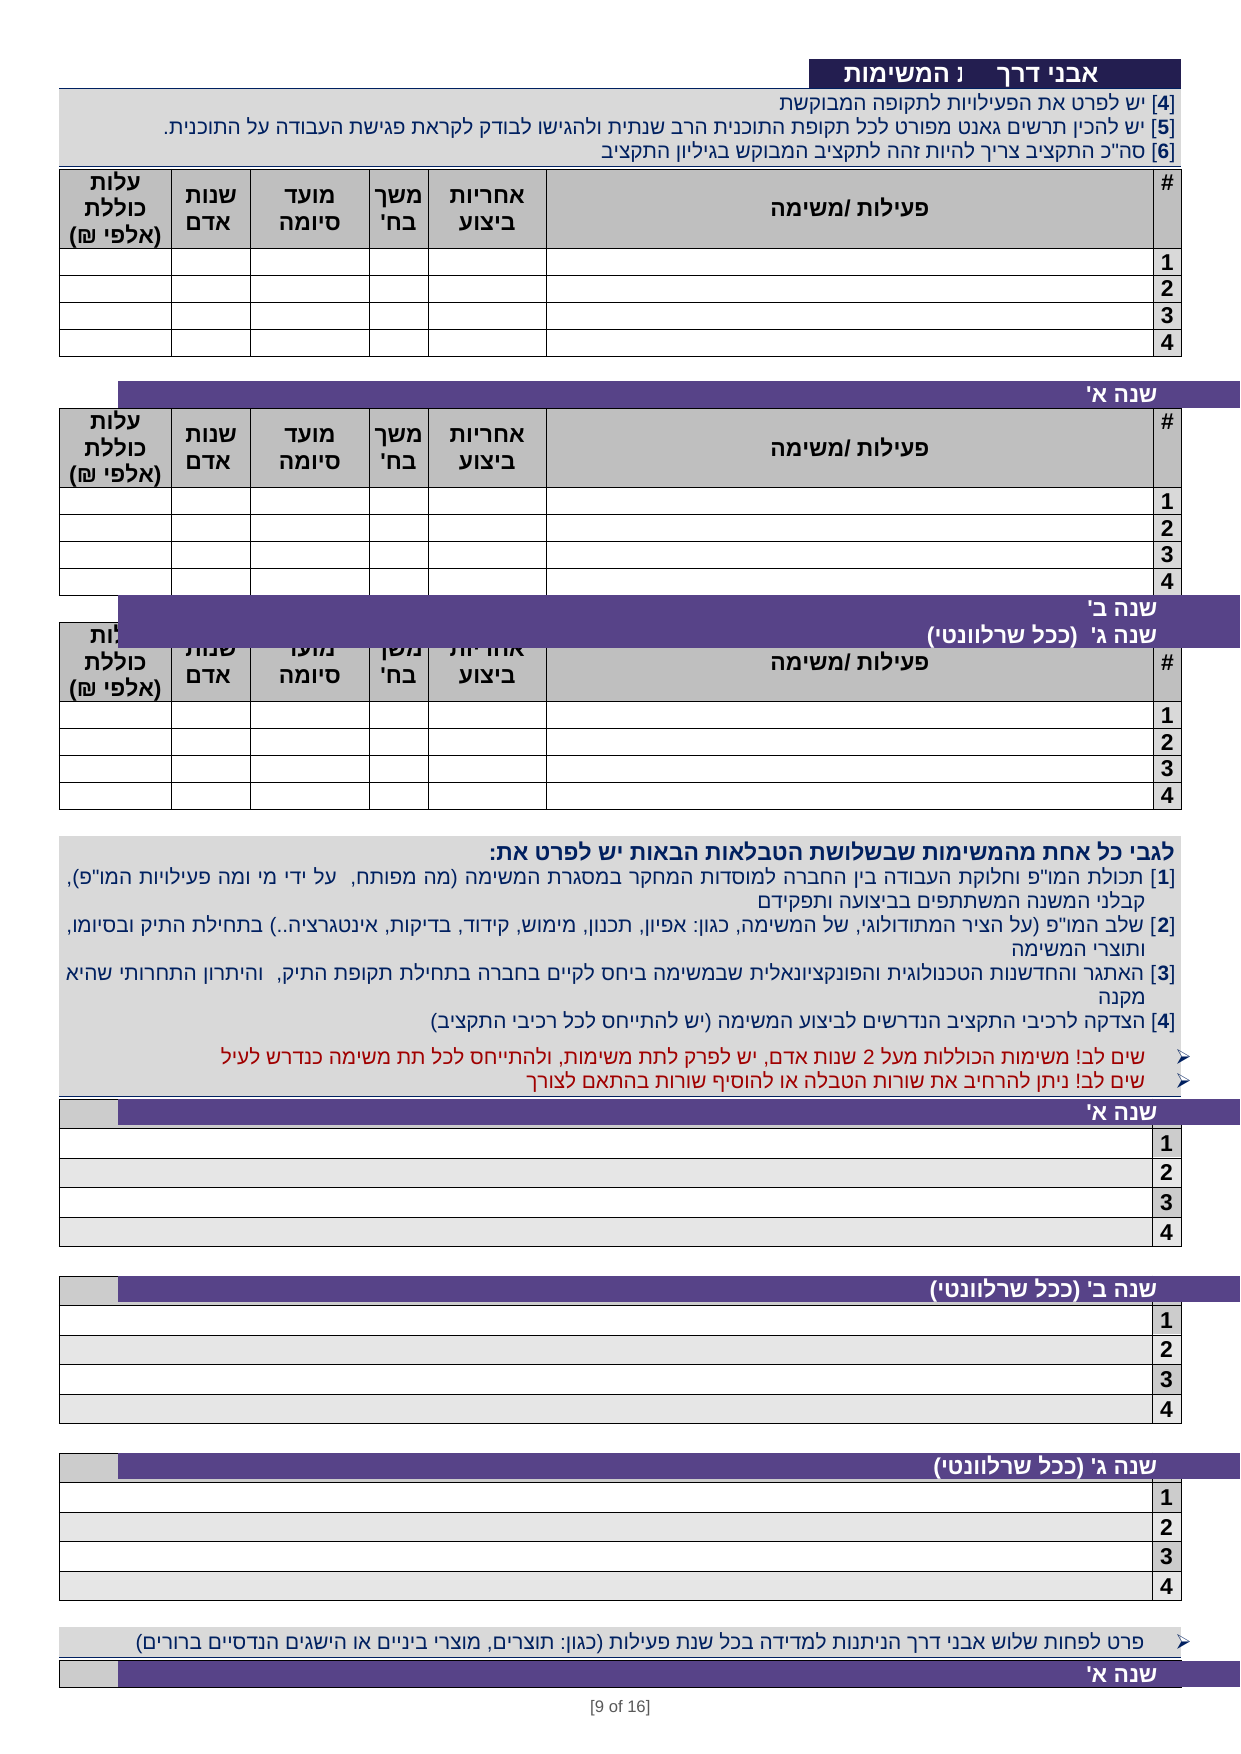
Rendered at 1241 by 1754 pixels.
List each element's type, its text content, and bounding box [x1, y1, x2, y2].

table_cell [547, 783, 1153, 809]
table_cell [547, 515, 1153, 541]
table_header פרט לפחות שלוש אבני דרך הניתנות למדידה בכל שנת פעילות (כגון: תוצרים, מוצרי ביניים או הישגים הנדסיים ברורים) [59, 1627, 1181, 1657]
table_cell [547, 542, 1153, 568]
table_cell [547, 756, 1153, 782]
table_cell 3 [1153, 1542, 1181, 1571]
table_cell [60, 783, 171, 809]
table_cell 2 [1154, 276, 1181, 302]
table_cell [60, 1129, 1152, 1157]
table_header מועד סיומה [251, 409, 369, 487]
table_cell [370, 756, 428, 782]
table_cell 3 [1154, 542, 1181, 568]
table_cell [172, 249, 250, 275]
table_cell [429, 303, 546, 329]
table_cell [251, 330, 369, 356]
table_cell 4 [1154, 783, 1181, 809]
table_cell [429, 515, 546, 541]
table_cell [60, 1483, 1152, 1512]
table_cell [60, 249, 171, 275]
table_cell [370, 276, 428, 302]
table_cell [60, 330, 171, 356]
table_header [1154, 409, 1181, 487]
subtitle שנה ב' [118, 595, 1240, 622]
table_header מועד סיומה [251, 648, 369, 701]
table_cell 4 [1154, 569, 1181, 595]
subtitle שנה ג' (ככל שרלוונטי) [118, 622, 1240, 648]
table_cell [370, 569, 428, 595]
table_cell 4 [1154, 330, 1181, 356]
table_cell 3 [1153, 1365, 1181, 1394]
table_header שנות אדם [172, 409, 250, 487]
table_cell [172, 756, 250, 782]
table_cell [60, 702, 171, 728]
table_cell [429, 702, 546, 728]
table_cell [370, 488, 428, 514]
table_cell [429, 783, 546, 809]
table_cell [60, 542, 171, 568]
table_cell [60, 756, 171, 782]
table_header עלות כוללת (אלפי ₪) [60, 623, 171, 701]
table_cell [429, 249, 546, 275]
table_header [59, 89, 1181, 166]
table_cell [429, 488, 546, 514]
table_cell [60, 1306, 1152, 1334]
table_cell [429, 542, 546, 568]
table_cell [172, 783, 250, 809]
table_cell [172, 488, 250, 514]
table_header פעילות להשגת אבן/ני הדרך [60, 1661, 118, 1687]
table_header נושאי פיתוח פעילות/משימה/תוצרים [60, 1454, 1152, 1482]
table_cell [547, 702, 1153, 728]
table_cell [60, 1365, 1152, 1394]
table_cell [60, 569, 171, 595]
table_cell 3 [1153, 1188, 1181, 1217]
subtitle שנה א' [118, 381, 1240, 408]
table_cell [60, 729, 171, 755]
table_cell 4 [1153, 1572, 1181, 1600]
table_cell 2 [1153, 1513, 1181, 1541]
table_header נושאי פיתוח פעילות/משימה/תוצרים [60, 1100, 1152, 1128]
table_cell 2 [1154, 729, 1181, 755]
table_cell [1154, 702, 1181, 728]
table_cell [60, 1572, 1152, 1600]
table_cell [251, 729, 369, 755]
table_cell [547, 729, 1153, 755]
table_cell [251, 249, 369, 275]
subtitle שנה ב' (ככל שרלוונטי) [118, 1276, 1240, 1302]
table_cell [251, 303, 369, 329]
table_cell [429, 756, 546, 782]
table_cell [172, 515, 250, 541]
table_cell [60, 303, 171, 329]
table_header פעילות /משימה [547, 170, 1153, 248]
table_header משך בח' [370, 648, 428, 701]
table_cell [60, 1188, 1152, 1217]
table_cell [1153, 1129, 1181, 1157]
table_header פעילות /משימה [547, 409, 1153, 487]
subtitle שנה ג' (ככל שרלוונטי) [118, 1453, 1240, 1479]
table_header נושאי פיתוח פעילות/משימה/תוצרים [60, 1277, 1152, 1305]
table_cell [251, 702, 369, 728]
table_cell [370, 542, 428, 568]
table_cell 3 [1154, 303, 1181, 329]
table_cell [172, 569, 250, 595]
table_cell [60, 1395, 1152, 1423]
table_cell [370, 783, 428, 809]
table_header עלות כוללת (אלפי ₪) [60, 409, 171, 487]
table_cell [547, 303, 1153, 329]
table_cell 4 [1153, 1218, 1181, 1246]
table_cell [251, 756, 369, 782]
table_cell [251, 569, 369, 595]
table_header אחריות ביצוע [429, 648, 546, 701]
table_cell [251, 488, 369, 514]
table_header משך בח' [370, 409, 428, 487]
table_cell [547, 569, 1153, 595]
table_cell [60, 488, 171, 514]
table_cell [172, 303, 250, 329]
table_cell [172, 729, 250, 755]
table_cell [429, 330, 546, 356]
table_cell [1154, 488, 1181, 514]
table_header שנות אדם [172, 170, 250, 248]
subtitle פירוט תכולת המשימות [809, 59, 962, 88]
subtitle שנה א' [118, 1099, 1240, 1125]
table_header משך בח' [370, 170, 428, 248]
table_cell [1153, 1306, 1181, 1334]
table_cell [370, 515, 428, 541]
table_cell [172, 276, 250, 302]
table_cell [1153, 1483, 1181, 1512]
table_header לגבי כל אחת מהמשימות שבשלושת הטבלאות הבאות יש לפרט את: [1] תכולת המו"פ וחלוקת העבודה בין החברה למוסדות המחקר במסגרת המשימה (מה מפותח, על ידי מי ומה פעילויות המו"פ), קבלני המשנה המשתתפים בביצועה ותפקידם [2] שלב המו"פ (על הציר המתודולוגי, של המשימה, כגון: אפיון, תכנון, מימוש, קידוד, בדיקות, אינטגרציה..) בתחילת התיק ובסיומו, ותוצרי המשימה [3] האתגר והחדשנות הטכנולוגית והפונקציונאלית שבמשימה ביחס לקיים בחברה בתחילת תקופת התיק, והיתרון התחרותי שהיא מקנה [4] הצדקה לרכיבי התקציב הנדרשים לביצוע המשימה (יש להתייחס לכל רכיבי התקציב) שים לב! משימות הכוללות מעל 2 שנות אדם, יש לפרק לתת משימות, ולהתייחס לכל תת משימה כנדרש לעיל שים לב! ניתן להרחיב את שורות הטבלה או להוסיף שורות בהתאם לצורך [59, 836, 1181, 1096]
table_cell [547, 488, 1153, 514]
table_cell [547, 330, 1153, 356]
table_cell [370, 249, 428, 275]
table_header אחריות ביצוע [429, 409, 546, 487]
table_cell [60, 1336, 1152, 1364]
table_cell [370, 702, 428, 728]
table_cell 2 [1153, 1336, 1181, 1364]
table_header שנות אדם [172, 648, 250, 701]
table_cell 2 [1153, 1159, 1181, 1187]
table_cell [370, 303, 428, 329]
table_cell 3 [1154, 756, 1181, 782]
table_header פעילות /משימה [547, 648, 1153, 701]
table_cell [172, 702, 250, 728]
table_cell [60, 1513, 1152, 1541]
table_cell 2 [1154, 515, 1181, 541]
table_header עלות כוללת (אלפי ₪) [60, 170, 171, 248]
table_cell [429, 729, 546, 755]
table_header [1154, 170, 1181, 248]
table_cell [60, 1218, 1152, 1246]
table_cell [547, 276, 1153, 302]
table_cell [60, 1542, 1152, 1571]
subtitle שנה א' [118, 1661, 1240, 1687]
table_cell [60, 515, 171, 541]
table_cell [370, 330, 428, 356]
table_cell [429, 569, 546, 595]
subtitle אבני דרך [962, 59, 1181, 88]
table_cell [172, 542, 250, 568]
table_cell 4 [1153, 1395, 1181, 1423]
table_cell [251, 542, 369, 568]
table_cell [60, 276, 171, 302]
table_cell [172, 330, 250, 356]
table_header מועד סיומה [251, 170, 369, 248]
table_header אחריות ביצוע [429, 170, 546, 248]
table_cell [429, 276, 546, 302]
table_cell [370, 729, 428, 755]
table_cell [251, 515, 369, 541]
table_header [1154, 648, 1181, 701]
table_cell [251, 276, 369, 302]
table_cell [1154, 249, 1181, 275]
table_cell [251, 783, 369, 809]
table_cell [547, 249, 1153, 275]
table_cell [60, 1159, 1152, 1187]
